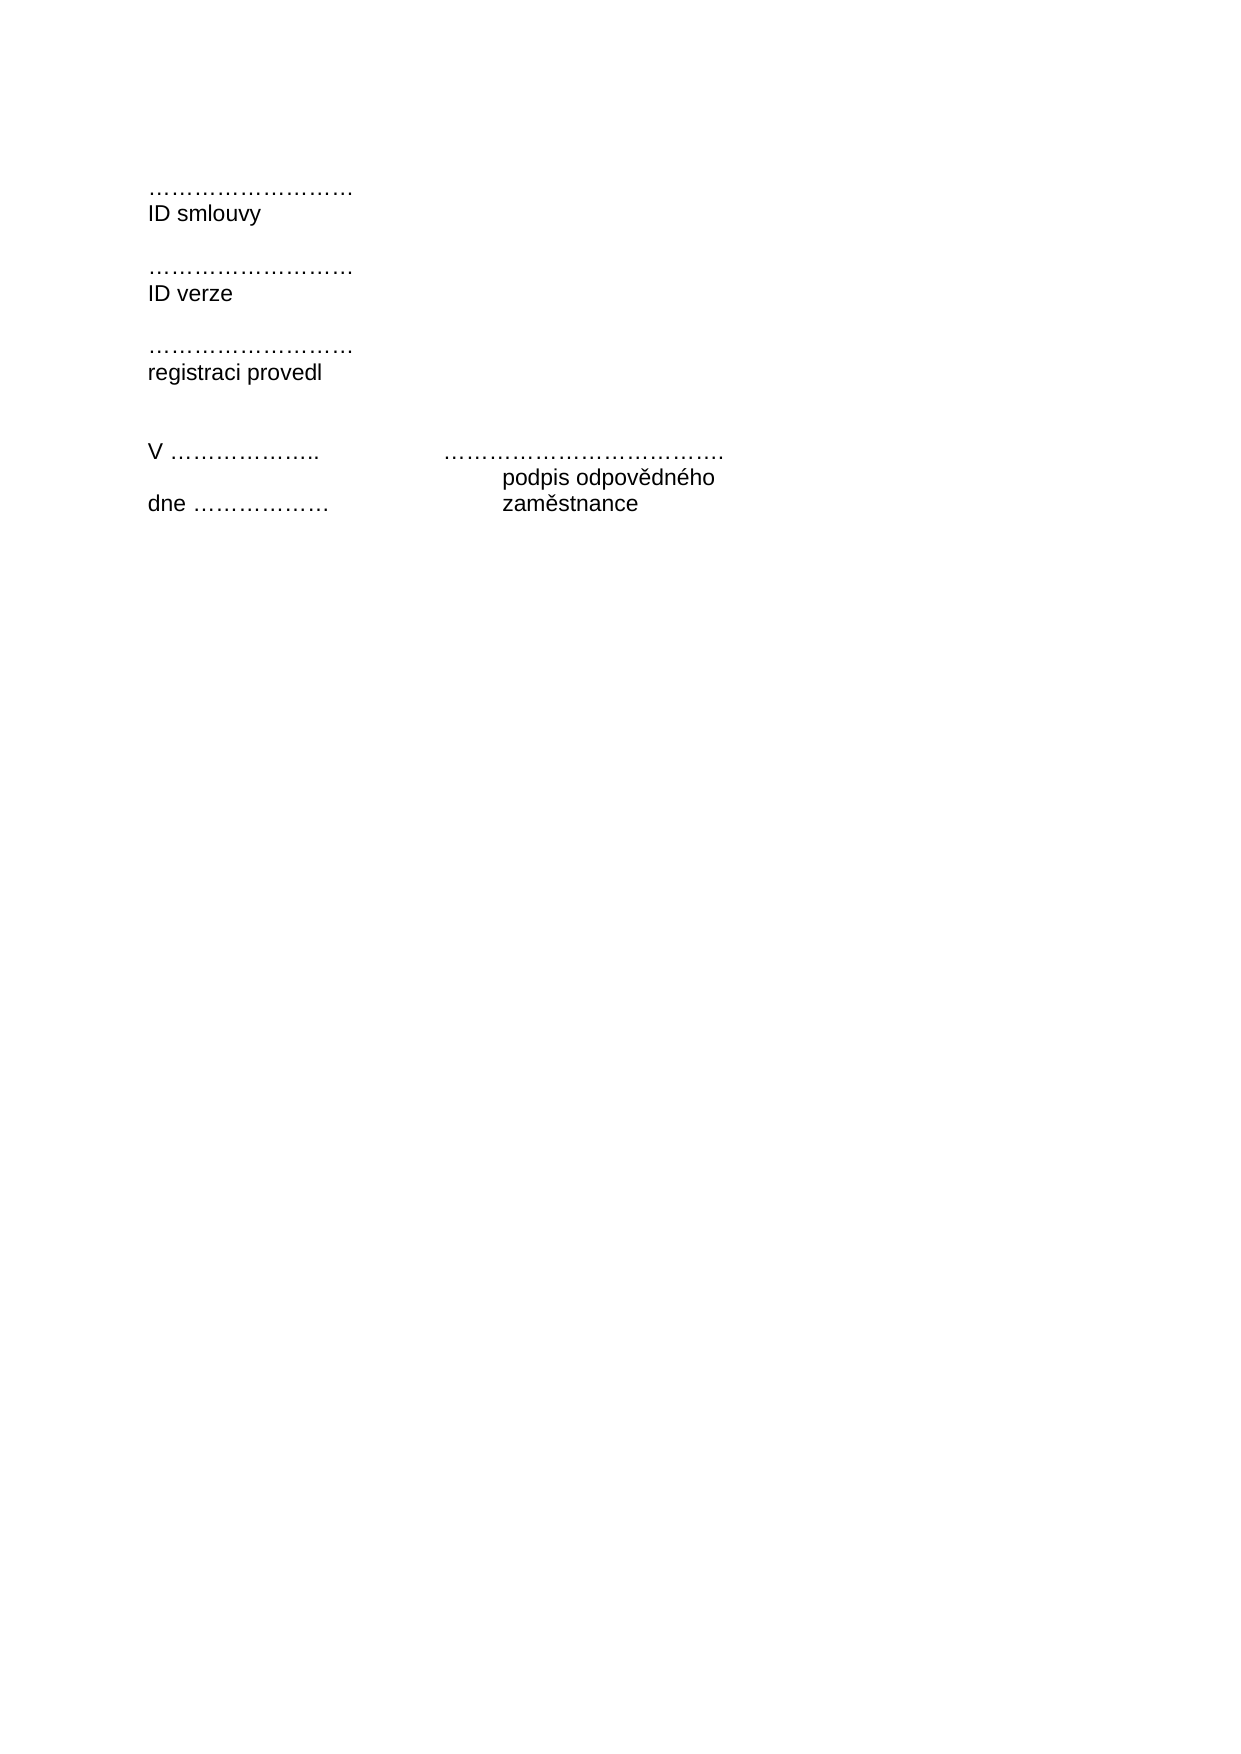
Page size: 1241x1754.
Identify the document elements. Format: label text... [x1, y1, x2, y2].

text dne ……………… zaměstnance [148, 490, 1092, 517]
text ……………………… [148, 253, 1092, 279]
text ID verze [148, 279, 1092, 306]
text V ……………….. ………………………………. [148, 438, 1092, 464]
text ……………………… [148, 332, 1092, 358]
text ID smlouvy [148, 200, 1092, 227]
text registraci provedl [148, 358, 1092, 385]
text ……………………… [148, 174, 1092, 200]
text podpis odpovědného [148, 464, 1092, 490]
